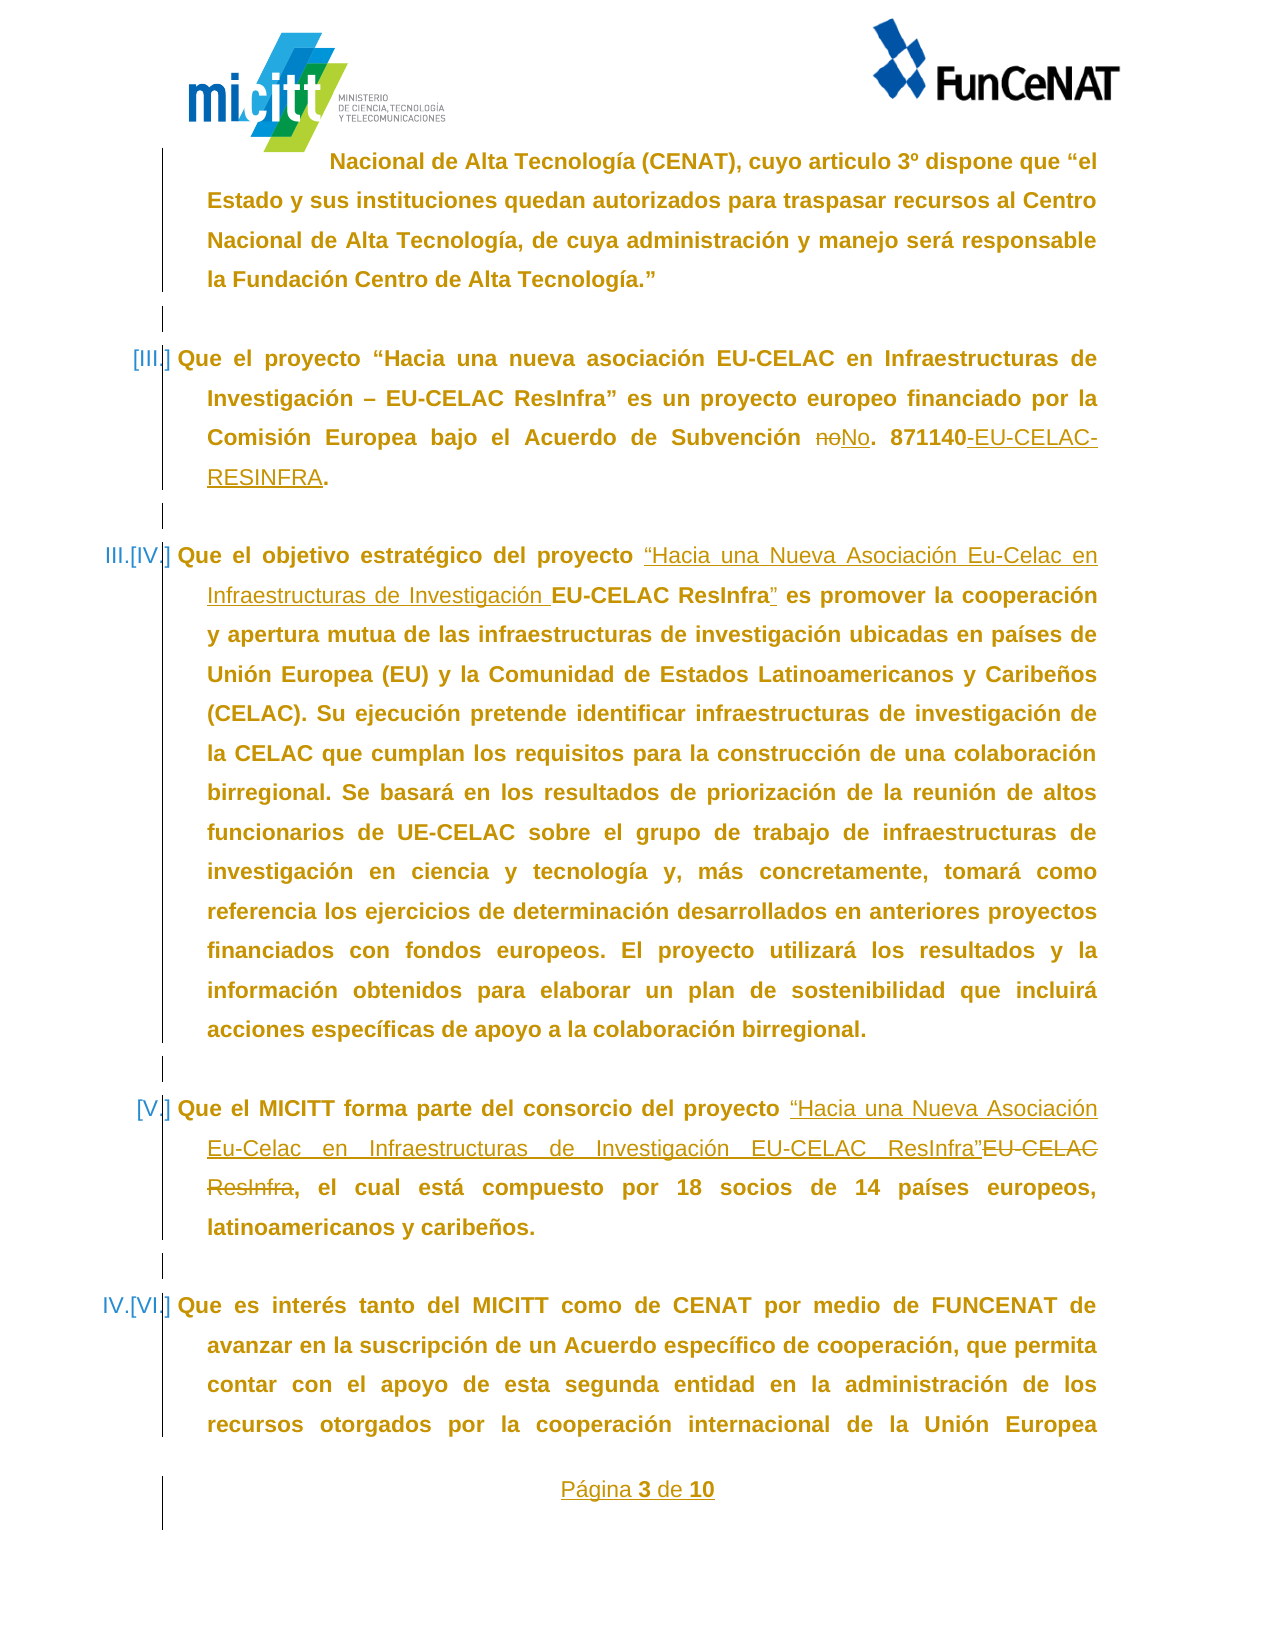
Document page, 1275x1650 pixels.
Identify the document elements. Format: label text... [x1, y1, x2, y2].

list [177, 148, 1098, 292]
list Que el MICITT forma parte del consorcio del proyecto , el cual está compuesto por 18 socios de 14 países europeos, latinoamericanos y caribeños. [177, 1095, 1098, 1240]
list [177, 1292, 1098, 1437]
picture [860, 0, 1130, 127]
list Que el proyecto “Hacia una nueva asociación EU-CELAC en Infraestructuras de Investigación – EU-CELAC ResInfra” es un proyecto europeo financiado por la Comisión Europea bajo el Acuerdo de Subvención . 871140. [177, 345, 1098, 490]
picture [182, 28, 447, 155]
list Que el objetivo estratégico del proyecto EU-CELAC ResInfra es promover la cooperación y apertura mutua de las infraestructuras de investigación ubicadas en países de Unión Europea (EU) y la Comunidad de Estados Latinoamericanos y Caribeños (CELAC). Su ejecución pretende identificar infraestructuras de investigación de la CELAC que cumplan los requisitos para la construcción de una colaboración birregional. Se basará en los resultados de priorización de la reunión de altos funcionarios de UE-CELAC sobre el grupo de trabajo de infraestructuras de investigación en ciencia y tecnología y, más concretamente, tomará como referencia los ejercicios de determinación desarrollados en anteriores proyectos financiados con fondos europeos. El proyecto utilizará los resultados y la información obtenidos para elaborar un plan de sostenibilidad que incluirá acciones específicas de apoyo a la colaboración birregional. [177, 542, 1098, 1042]
